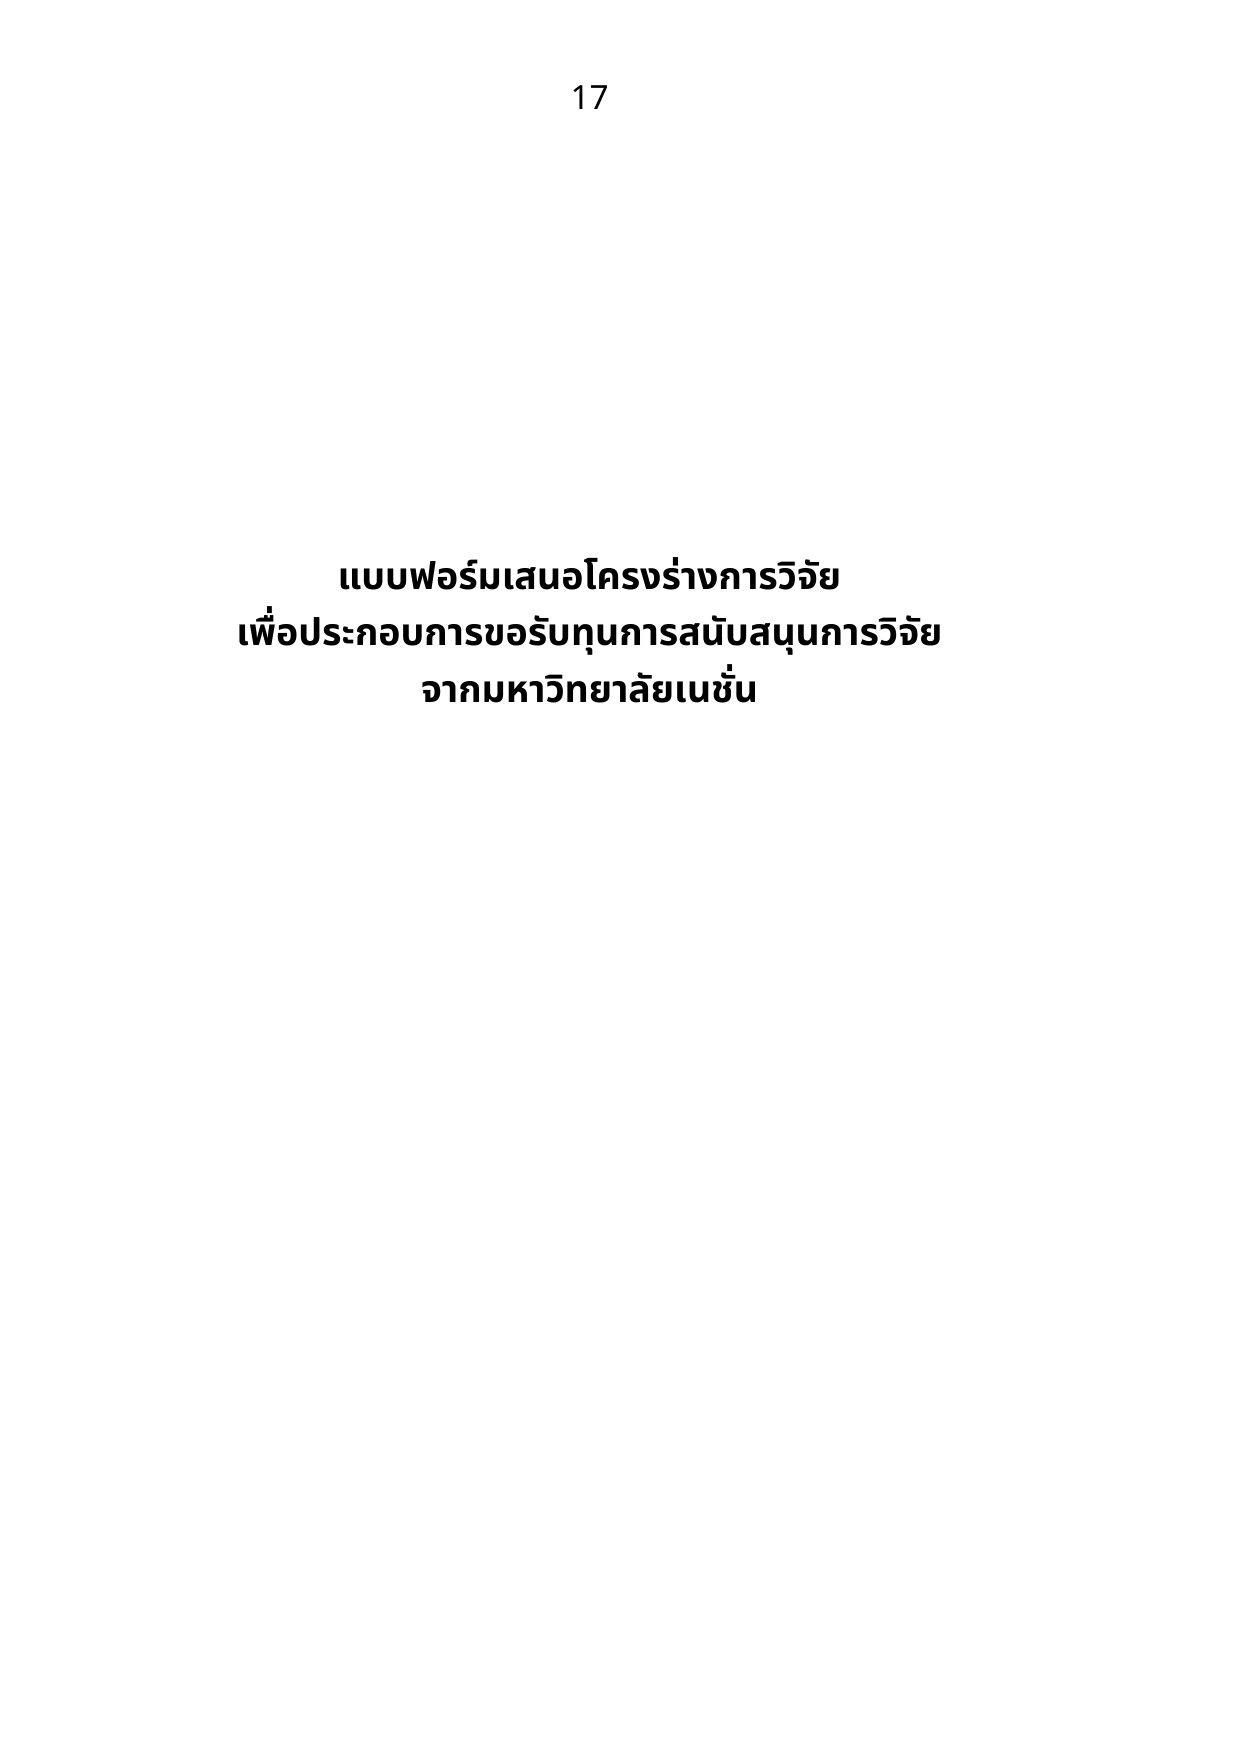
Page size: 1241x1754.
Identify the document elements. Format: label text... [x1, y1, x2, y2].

text แบบฟอร์มเสนอโครงร่างการวิจัย [88, 549, 1090, 606]
text เพื่อประกอบการขอรับทุนการสนับสนุนการวิจัย [88, 606, 1090, 663]
text จากมหาวิทยาลัยเนชั่น [88, 663, 1090, 719]
